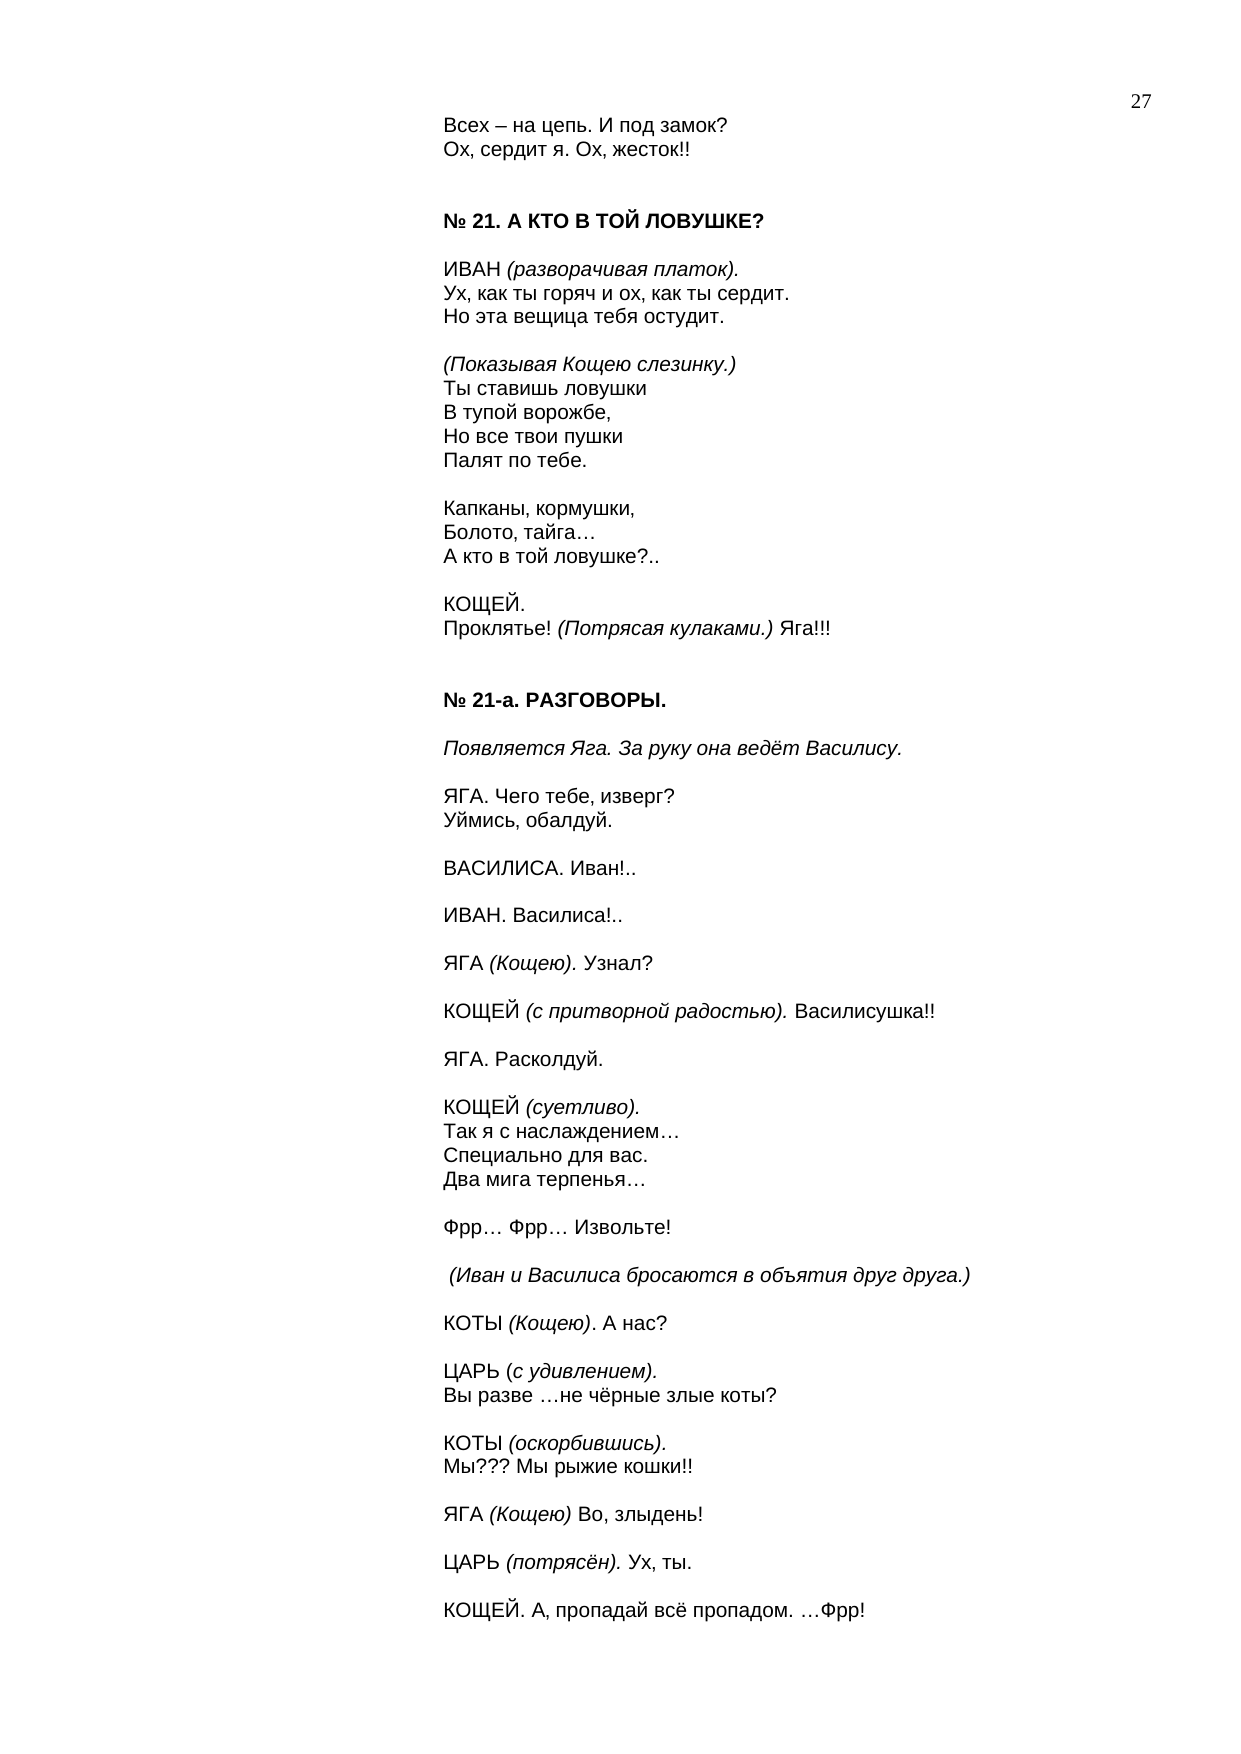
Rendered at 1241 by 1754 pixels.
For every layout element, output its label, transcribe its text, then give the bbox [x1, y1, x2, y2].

text В тупой ворожбе‚ [443, 400, 1152, 424]
text Так я с наслаждением… [443, 1119, 1152, 1143]
text Уймись‚ обалдуй. [443, 807, 1152, 831]
text Палят по тебе. [443, 448, 1152, 472]
text Но все твои пушки [443, 424, 1152, 448]
text (Иван и Василиса бросаются в объятия друг друга.) [443, 1263, 1152, 1287]
text Ох‚ сердит я. Ох‚ жесток!! [443, 137, 1152, 161]
text Капканы‚ кормушки‚ [443, 496, 1152, 520]
text КОЩЕЙ. А‚ пропадай всё пропадом. …Фрр! [443, 1598, 1152, 1622]
text ЯГА (Кощею). Узнал? [443, 951, 1152, 975]
text Проклятье! (Потрясая кулаками.) Яга!!! [443, 616, 1152, 640]
text Ух‚ как ты горяч и ох‚ как ты сердит. [443, 280, 1152, 304]
text А кто в той ловушке?.. [443, 544, 1152, 568]
text № 21-а. РАЗГОВОРЫ. [443, 688, 1152, 712]
text ЯГА. Чего тебе‚ изверг? [443, 783, 1152, 807]
text Специально для вас. [443, 1143, 1152, 1167]
text Всех – на цепь. И под замок? [443, 113, 1152, 137]
text Но эта вещица тебя остудит. [443, 304, 1152, 328]
text № 21. А КТО В ТОЙ ЛОВУШКЕ? [443, 208, 1152, 232]
text ЯГА (Кощею) Во, злыдень! [443, 1502, 1152, 1526]
text ИВАН (разворачивая платок). [443, 256, 1152, 280]
text Ты ставишь ловушки [443, 376, 1152, 400]
text КОТЫ (оскорбившись). [443, 1430, 1152, 1454]
text Появляется Яга. За руку она ведёт Василису. [443, 736, 1152, 759]
text Вы разве …не чёрные злые коты? [443, 1382, 1152, 1406]
text ЦАРЬ (с удивлением). [443, 1358, 1152, 1382]
text КОЩЕЙ (суетливо). [443, 1095, 1152, 1119]
text ВАСИЛИСА. Иван!.. [443, 855, 1152, 879]
text Два мига терпенья… [443, 1167, 1152, 1191]
text Болото‚ тайга… [443, 520, 1152, 544]
text КОТЫ (Кощею). А нас? [443, 1311, 1152, 1334]
text ЯГА. Расколдуй. [443, 1047, 1152, 1071]
text (Показывая Кощею слезинку.) [443, 352, 1152, 376]
text Фрр… Фрр… Извольте! [443, 1215, 1152, 1239]
text ИВАН. Василиса!.. [443, 903, 1152, 927]
text Мы??? Мы рыжие кошки!! [443, 1454, 1152, 1478]
text ЦАРЬ (потрясён). Ух‚ ты. [443, 1550, 1152, 1574]
text КОЩЕЙ (с притворной радостью). Василисушка!! [443, 999, 1152, 1023]
text КОЩЕЙ. [443, 592, 1152, 616]
